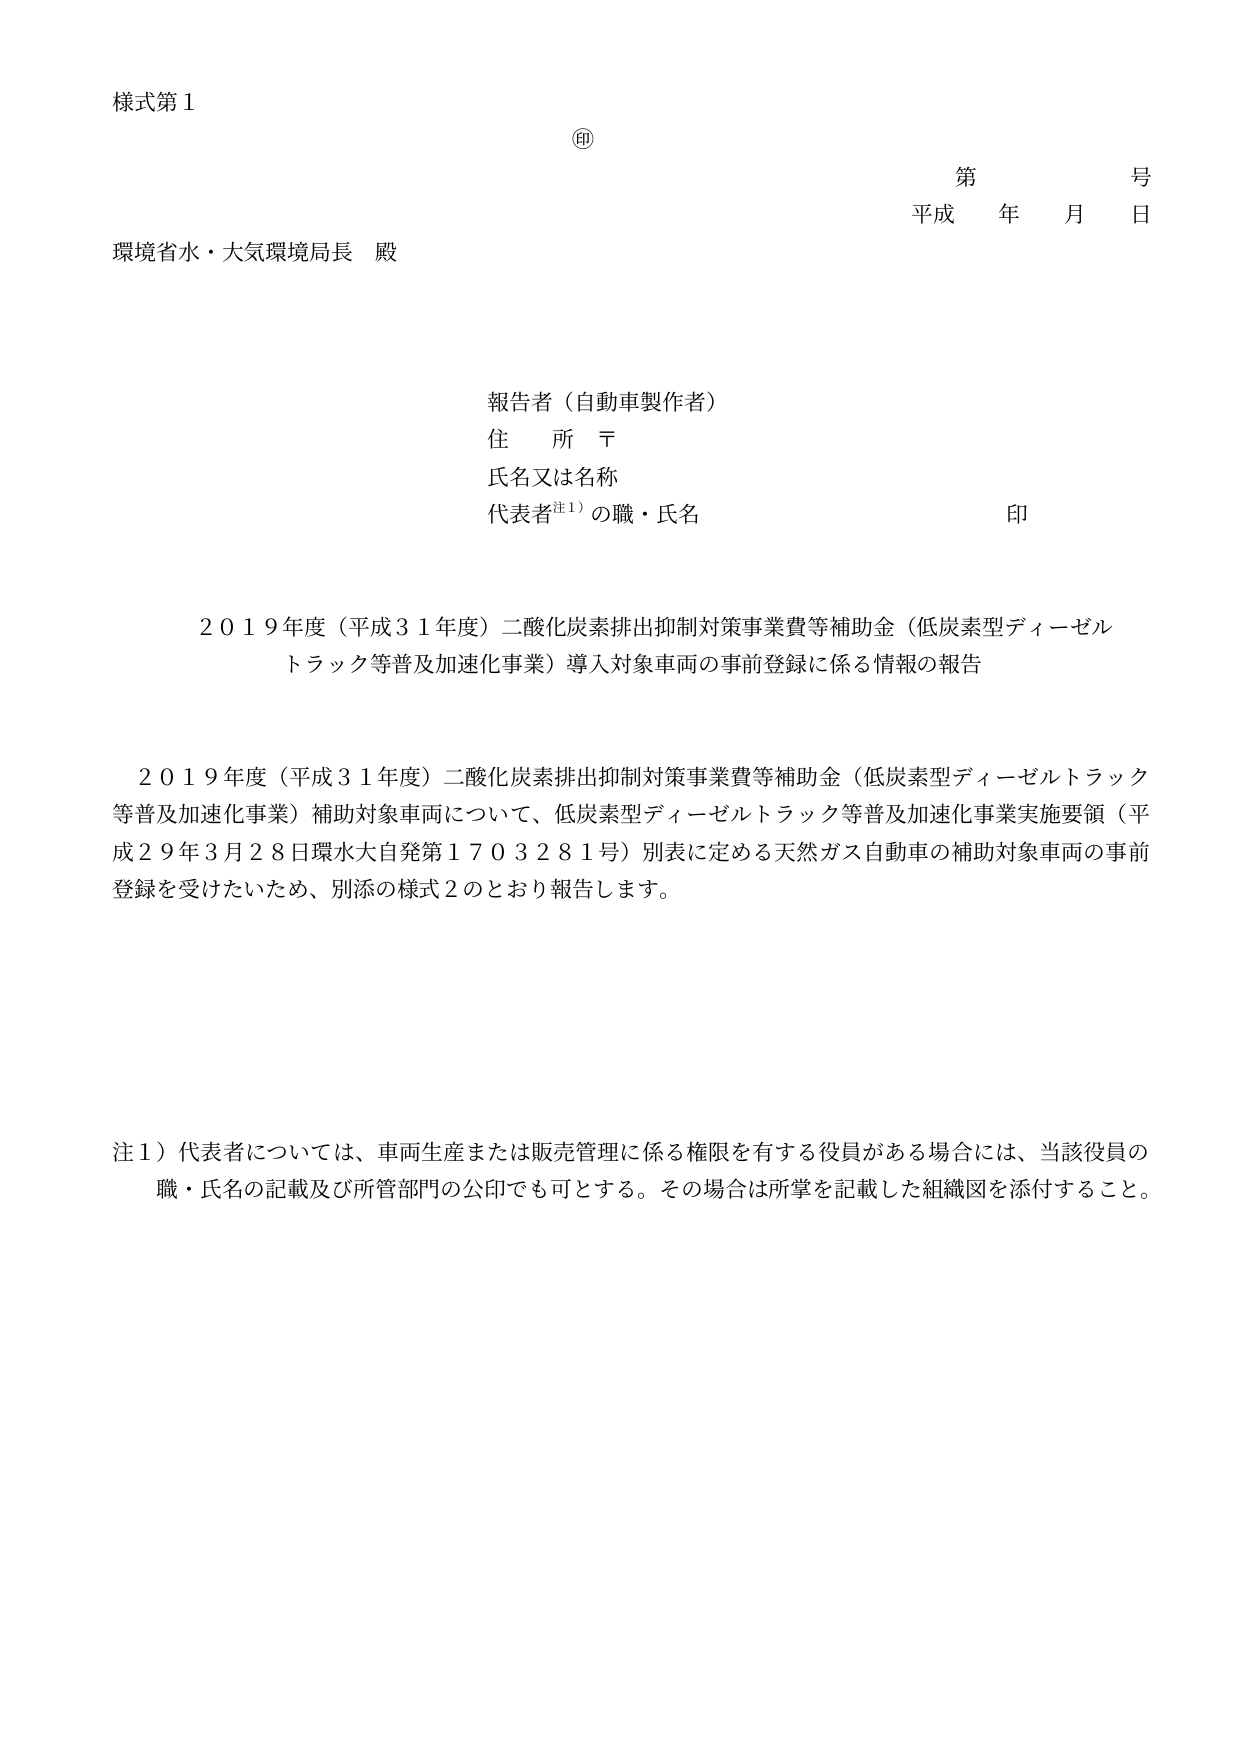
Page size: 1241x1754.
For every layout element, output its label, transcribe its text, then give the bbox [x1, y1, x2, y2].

text 様式第１ [112, 82, 1152, 119]
text 住 所 〒 [487, 419, 1152, 457]
text ２０１９年度（平成３１年度）二酸化炭素排出抑制対策事業費等補助金（低炭素型ディーゼル [112, 607, 1152, 644]
text 平成 年 月 日 [112, 194, 1152, 232]
text 代表者注１）の職・氏名 印 [487, 494, 1152, 532]
text 環境省水・大気環境局長 殿 [112, 232, 1152, 269]
text 氏名又は名称 [487, 457, 1152, 494]
text 第 号 [112, 157, 1152, 194]
text トラック等普及加速化事業）導入対象車両の事前登録に係る情報の報告 [112, 644, 1152, 682]
text ２０１９年度（平成３１年度）二酸化炭素排出抑制対策事業費等補助金（低炭素型ディーゼルトラック等普及加速化事業）補助対象車両について、低炭素型ディーゼルトラック等普及加速化事業実施要領（平成２９年３月２８日環水大自発第１７０３２８１号）別表に定める天然ガス自動車の補助対象車両の事前登録を受けたいため、別添の様式２のとおり報告します。 [112, 757, 1152, 907]
text 注１）代表者については、車両生産または販売管理に係る権限を有する役員がある場合には、当該役員の職・氏名の記載及び所管部門の公印でも可とする。その場合は所掌を記載した組織図を添付すること。 [112, 1132, 1152, 1207]
text ㊞ [112, 119, 1152, 157]
text 報告者（自動車製作者） [487, 382, 1152, 419]
